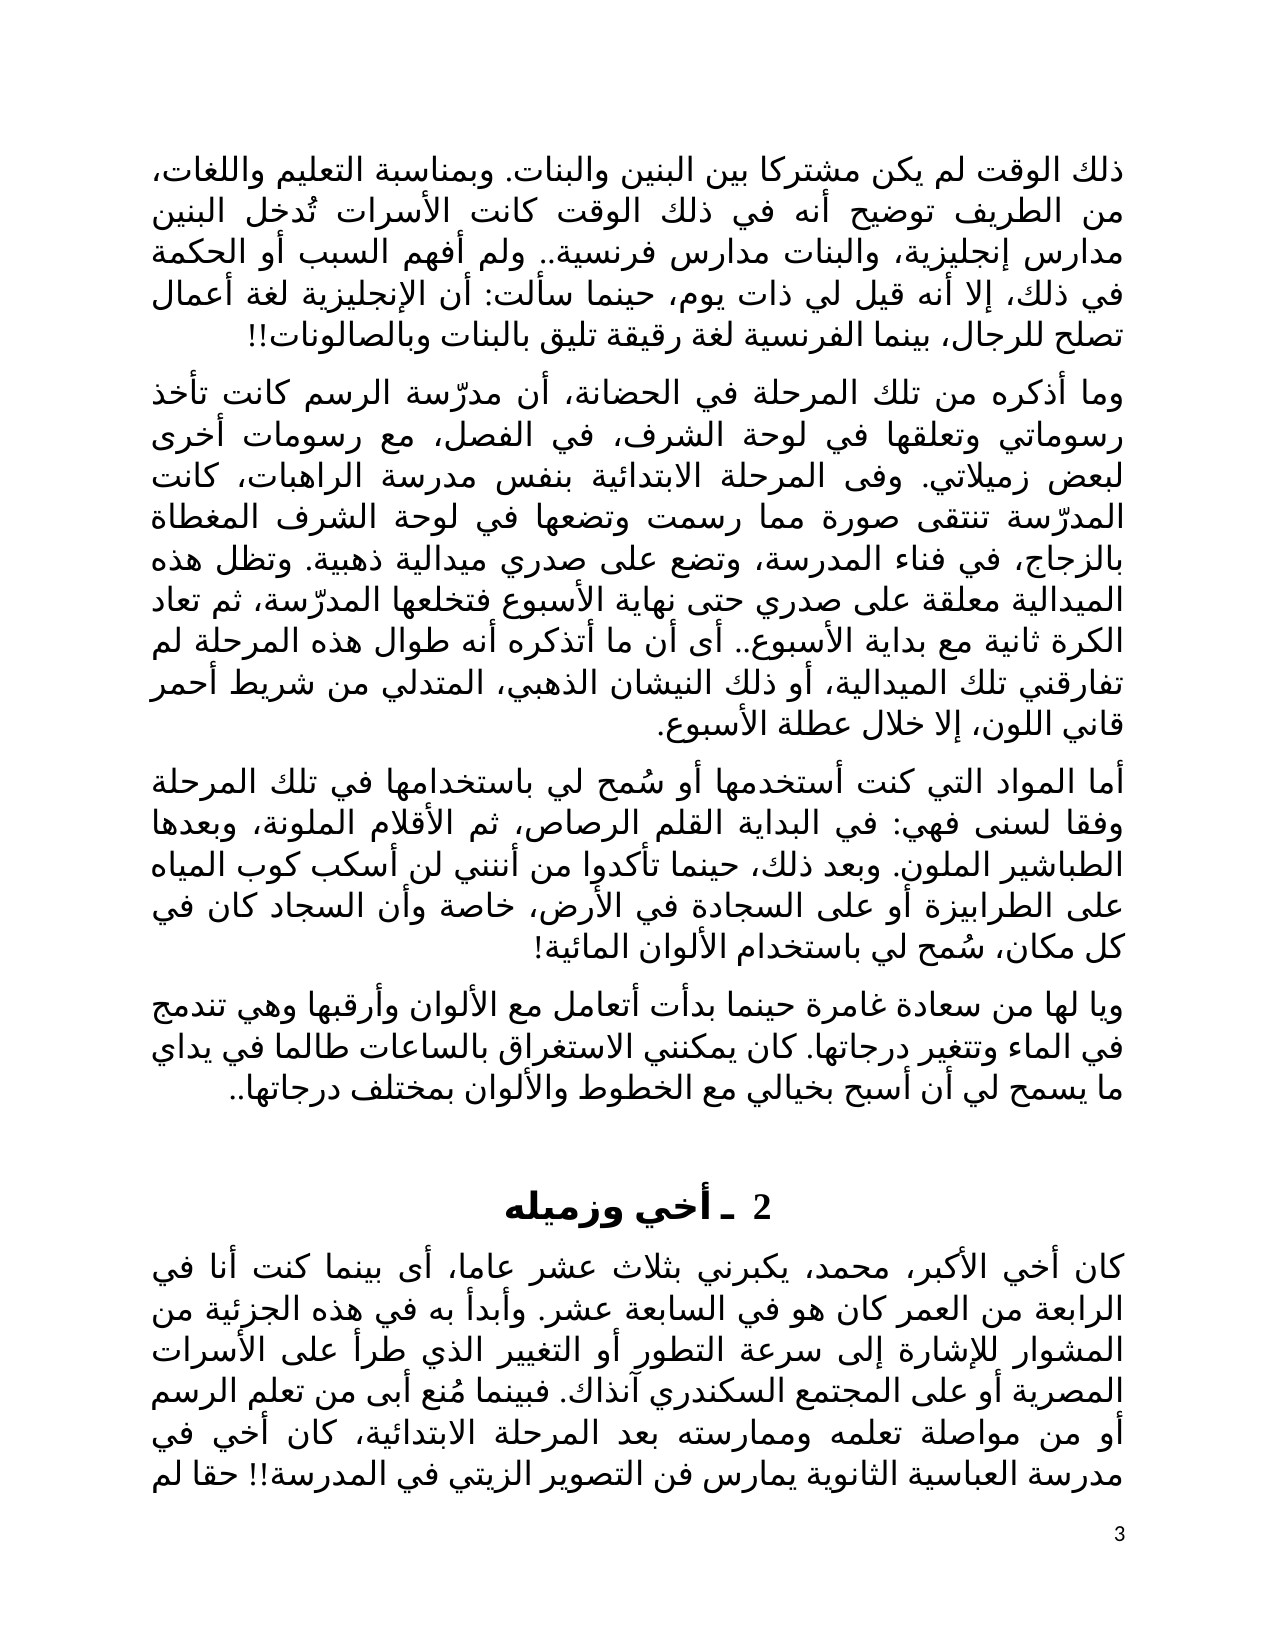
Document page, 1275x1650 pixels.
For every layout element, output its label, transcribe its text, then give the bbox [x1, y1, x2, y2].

text أما المواد التي كنت أستخدمها أو سُمح لي باستخدامها في تلك المرحلة وفقا لسنى فهي: في البداية القلم الرصاص، ثم الأقلام الملونة، وبعدها الطباشير الملون. وبعد ذلك، حينما تأكدوا من أننني لن أسكب كوب المياه على الطرابيزة أو على السجادة في الأرض، خاصة وأن السجاد كان في كل مكان، سُمح لي باستخدام الألوان المائية! [150, 762, 1125, 966]
text ويا لها من سعادة غامرة حينما بدأت أتعامل مع الألوان وأرقبها وهي تندمج في الماء وتتغير درجاتها. كان يمكنني الاستغراق بالساعات طالما في يداي ما يسمح لي أن أسبح بخيالي مع الخطوط والألوان بمختلف درجاتها.. [150, 986, 1125, 1107]
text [150, 150, 1125, 354]
text 2 ـ أخي وزميله [150, 1184, 1125, 1228]
text وما أذكره من تلك المرحلة في الحضانة، أن مدرّسة الرسم كانت تأخذ رسوماتي وتعلقها في لوحة الشرف، في الفصل، مع رسومات أخرى لبعض زميلاتي. وفى المرحلة الابتدائية بنفس مدرسة الراهبات، كانت المدرّسة تنتقى صورة مما رسمت وتضعها في لوحة الشرف المغطاة بالزجاج، في فناء المدرسة، وتضع على صدري ميدالية ذهبية. وتظل هذه الميدالية معلقة على صدري حتى نهاية الأسبوع فتخلعها المدرّسة، ثم تعاد الكرة ثانية مع بداية الأسبوع.. أى أن ما أتذكره أنه طوال هذه المرحلة لم تفارقني تلك الميدالية، أو ذلك النيشان الذهبي، المتدلي من شريط أحمر قاني اللون، إلا خلال عطلة الأسبوع. [150, 373, 1125, 743]
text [150, 1248, 1125, 1493]
